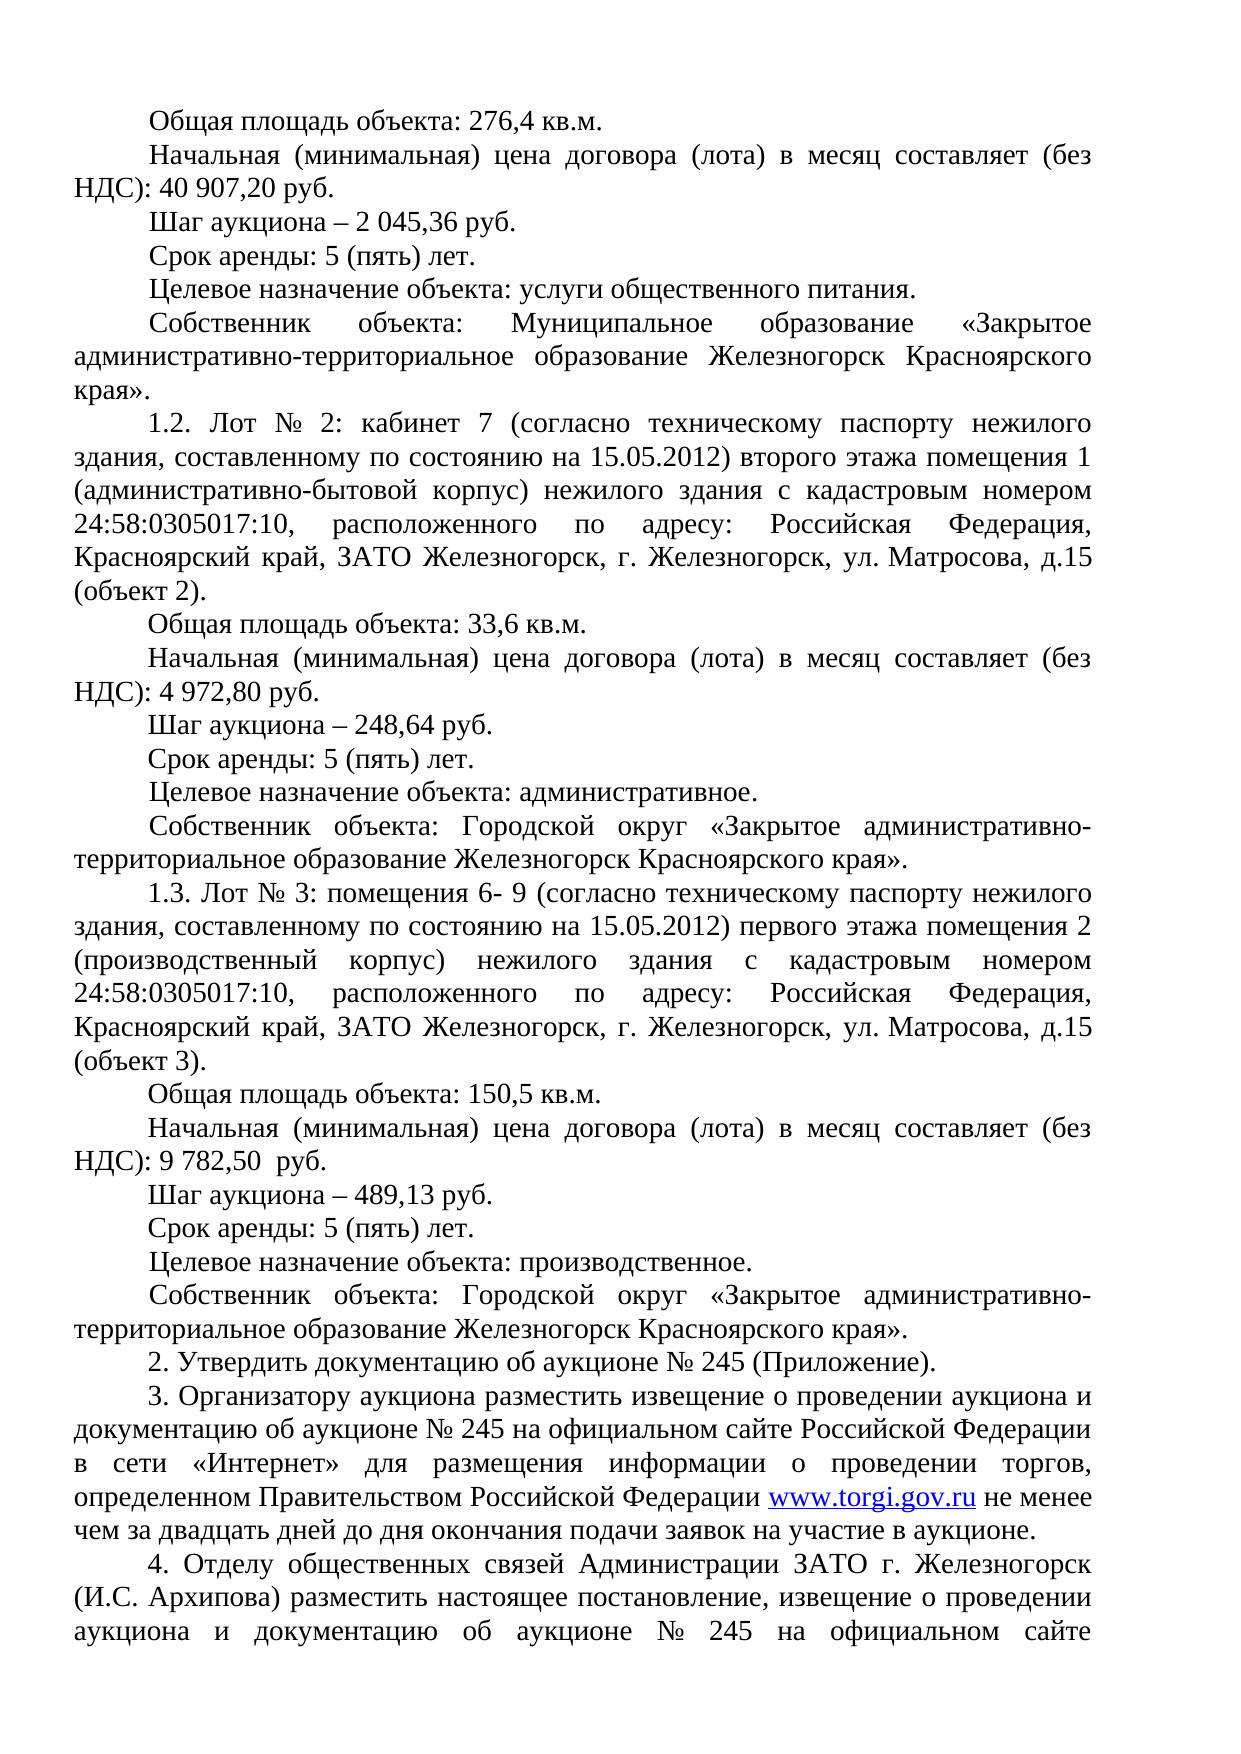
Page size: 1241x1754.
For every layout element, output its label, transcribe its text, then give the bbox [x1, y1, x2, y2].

text Собственник объекта: Городской округ «Закрытое административно-территориальное образование Железногорск Красноярского края». [74, 1277, 1092, 1344]
text Срок аренды: 5 (пять) лет. [74, 1210, 1092, 1244]
text Общая площадь объекта: 150,5 кв.м. [74, 1076, 1092, 1110]
text Срок аренды: 5 (пять) лет. [74, 741, 1092, 774]
text Собственник объекта: Городской округ «Закрытое административно-территориальное образование Железногорск Красноярского края». [74, 808, 1092, 875]
text Общая площадь объекта: 276,4 кв.м. [74, 103, 1092, 137]
text Начальная (минимальная) цена договора (лота) в месяц составляет (без НДС): 40 907,20 руб. [74, 137, 1092, 204]
text Шаг аукциона – 489,13 руб. [74, 1177, 1092, 1210]
text Целевое назначение объекта: производственное. [74, 1244, 1092, 1277]
text Начальная (минимальная) цена договора (лота) в месяц составляет (без НДС): 9 782,50 руб. [74, 1110, 1092, 1177]
text Шаг аукциона – 248,64 руб. [74, 707, 1092, 741]
text Целевое назначение объекта: административное. [74, 774, 1092, 808]
text 1.3. Лот № 3: помещения 6- 9 (согласно техническому паспорту нежилого здания, составленному по состоянию на 15.05.2012) первого этажа помещения 2 (производственный корпус) нежилого здания с кадастровым номером 24:58:0305017:10, расположенного по адресу: Российская Федерация, Красноярский край, ЗАТО Железногорск, г. Железногорск, ул. Матросова, д.15 (объект 3). [74, 875, 1092, 1076]
text Целевое назначение объекта: услуги общественного питания. [74, 271, 1092, 305]
text Начальная (минимальная) цена договора (лота) в месяц составляет (без НДС): 4 972,80 руб. [74, 640, 1092, 707]
text 1.2. Лот № 2: кабинет 7 (согласно техническому паспорту нежилого здания, составленному по состоянию на 15.05.2012) второго этажа помещения 1 (административно-бытовой корпус) нежилого здания с кадастровым номером 24:58:0305017:10, расположенного по адресу: Российская Федерация, Красноярский край, ЗАТО Железногорск, г. Железногорск, ул. Матросова, д.15 (объект 2). [74, 405, 1092, 607]
text Шаг аукциона – 2 045,36 руб. [74, 204, 1092, 238]
text 3. Организатору аукциона разместить извещение о проведении аукциона и документацию об аукционе № 245 на официальном сайте Российской Федерации в сети «Интернет» для размещения информации о проведении торгов, определенном Правительством Российской Федерации www.torgi.gov.ru не менее чем за двадцать дней до дня окончания подачи заявок на участие в аукционе. [74, 1378, 1092, 1546]
text 2. Утвердить документацию об аукционе № 245 (Приложение). [74, 1344, 1092, 1378]
text Собственник объекта: Муниципальное образование «Закрытое административно-территориальное образование Железногорск Красноярского края». [74, 305, 1092, 405]
text Срок аренды: 5 (пять) лет. [74, 238, 1092, 271]
text Общая площадь объекта: 33,6 кв.м. [74, 607, 1092, 640]
